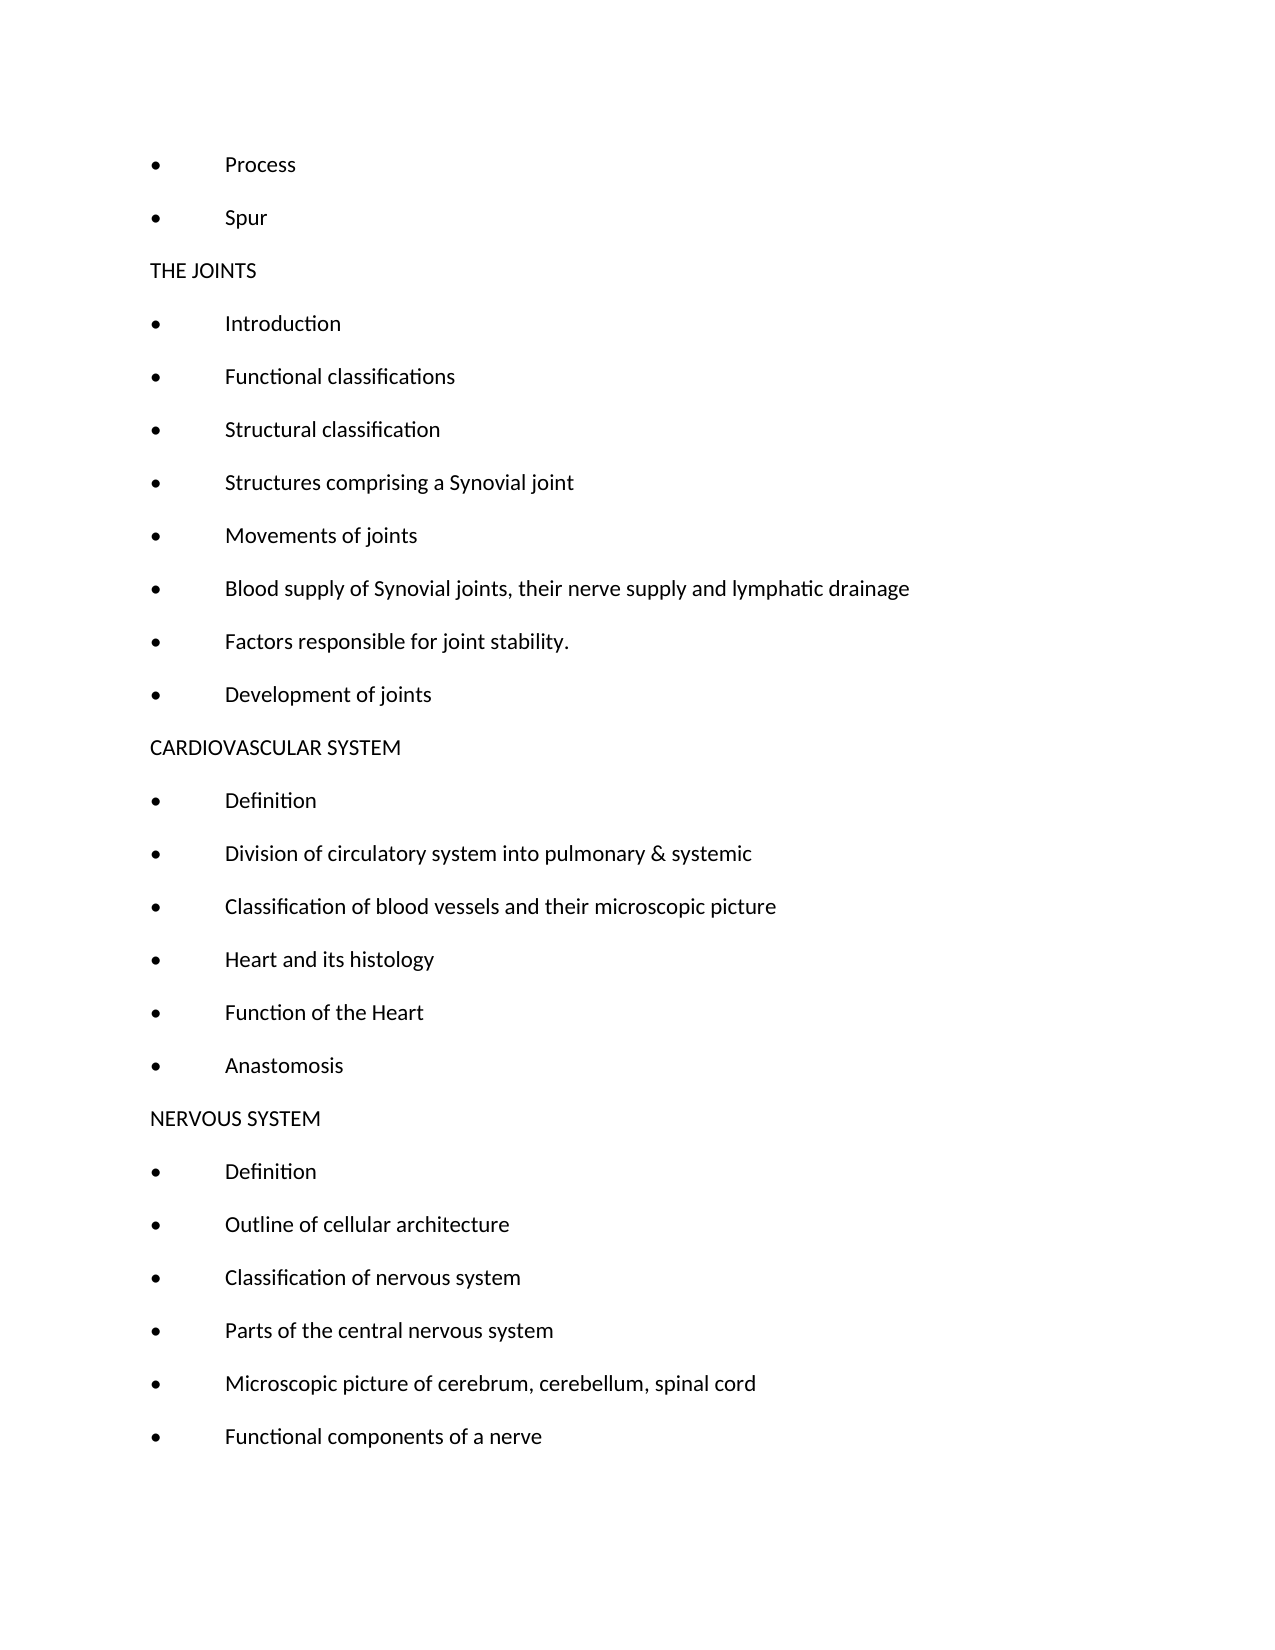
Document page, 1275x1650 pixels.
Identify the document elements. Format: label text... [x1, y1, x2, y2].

text • Functional classifications [150, 362, 1125, 390]
text • Spur [150, 203, 1125, 231]
text • Parts of the central nervous system [150, 1316, 1125, 1344]
text • Structures comprising a Synovial joint [150, 468, 1125, 496]
text • Development of joints [150, 680, 1125, 708]
text • Definition [150, 786, 1125, 814]
text NERVOUS SYSTEM [150, 1104, 1125, 1132]
text • Factors responsible for joint stability. [150, 627, 1125, 655]
text • Microscopic picture of cerebrum, cerebellum, spinal cord [150, 1369, 1125, 1397]
text • Anastomosis [150, 1051, 1125, 1079]
text • Classification of blood vessels and their microscopic picture [150, 892, 1125, 920]
text • Outline of cellular architecture [150, 1210, 1125, 1238]
text • Definition [150, 1157, 1125, 1185]
text • Division of circulatory system into pulmonary & systemic [150, 839, 1125, 867]
text • Structural classification [150, 415, 1125, 443]
text THE JOINTS [150, 256, 1125, 284]
text CARDIOVASCULAR SYSTEM [150, 733, 1125, 761]
text • Blood supply of Synovial joints, their nerve supply and lymphatic drainage [150, 574, 1125, 602]
text • Introduction [150, 309, 1125, 337]
text • Function of the Heart [150, 998, 1125, 1026]
text • Heart and its histology [150, 945, 1125, 973]
text • Functional components of a nerve [150, 1422, 1125, 1451]
text • Movements of joints [150, 521, 1125, 549]
text • Process [150, 150, 1125, 178]
text • Classification of nervous system [150, 1263, 1125, 1291]
